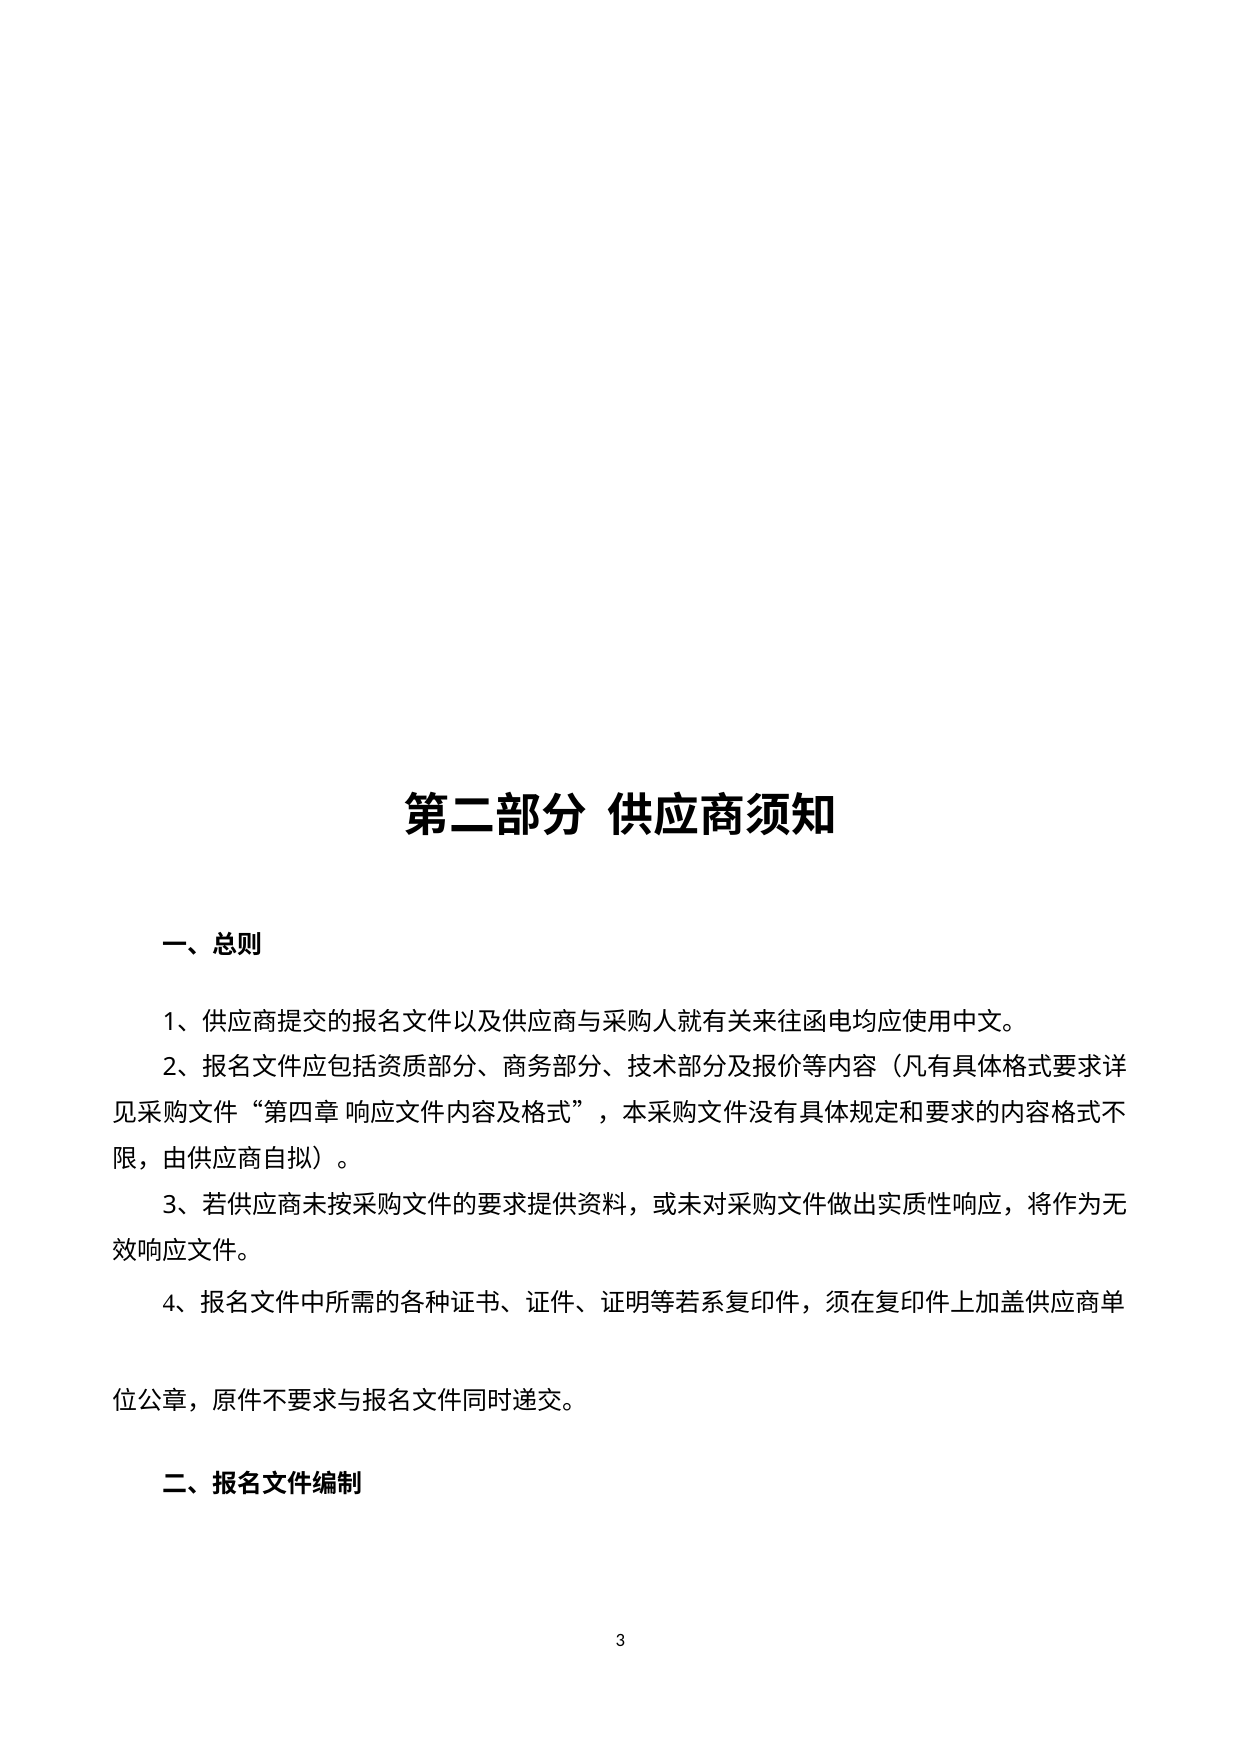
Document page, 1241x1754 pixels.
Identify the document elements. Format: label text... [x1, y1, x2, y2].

text 一、总则 [112, 910, 1128, 975]
text 1、供应商提交的报名文件以及供应商与采购人就有关来往函电均应使用中文。 [112, 993, 1128, 1039]
text 第二部分 供应商须知 [112, 763, 1128, 861]
text 二、报名文件编制 [112, 1449, 1128, 1514]
text 3、若供应商未按采购文件的要求提供资料，或未对采购文件做出实质性响应，将作为无效响应文件。 [112, 1177, 1128, 1268]
text 2、报名文件应包括资质部分、商务部分、技术部分及报价等内容（凡有具体格式要求详见采购文件“第四章 响应文件内容及格式”，本采购文件没有具体规定和要求的内容格式不限，由供应商自拟）。 [112, 1039, 1128, 1177]
text 4、报名文件中所需的各种证书、证件、证明等若系复印件，须在复印件上加盖供应商单位公章，原件不要求与报名文件同时递交。 [112, 1268, 1128, 1431]
